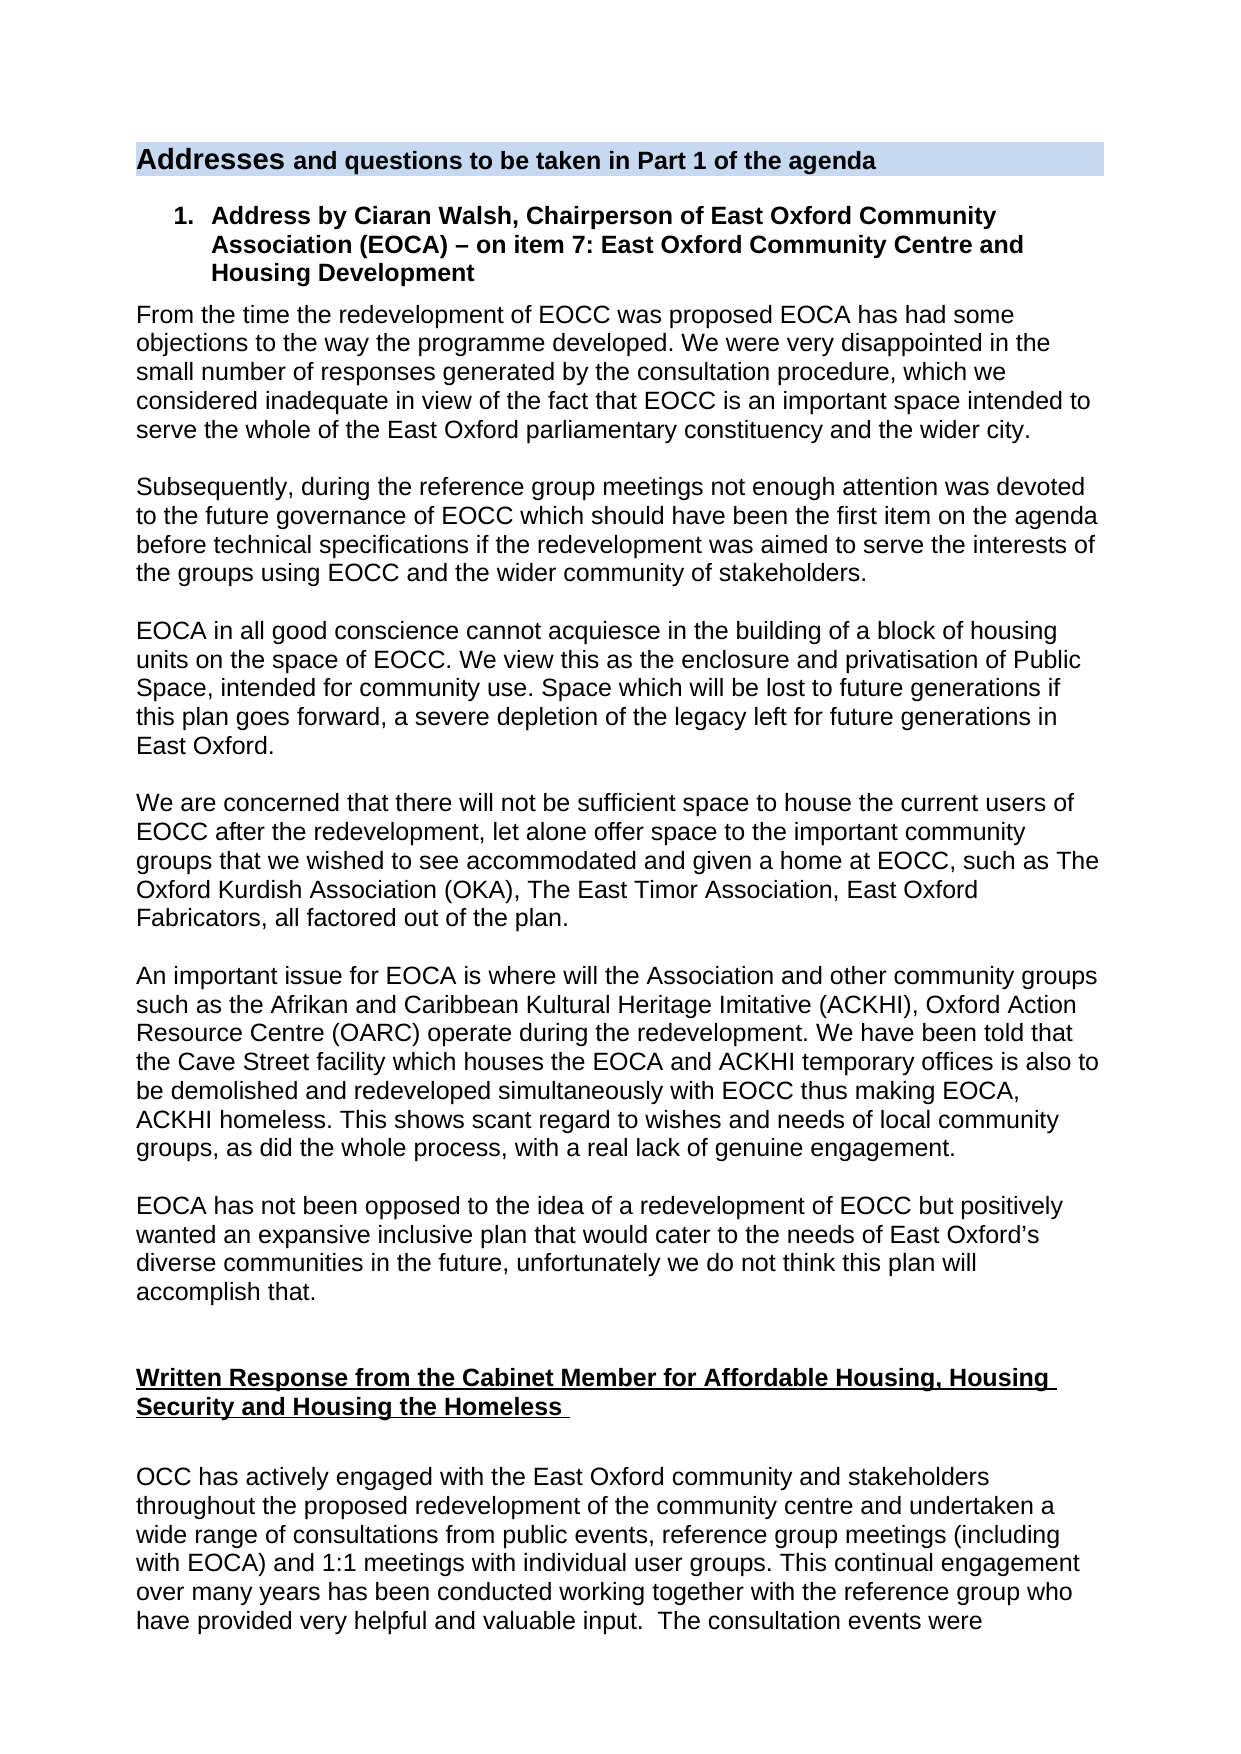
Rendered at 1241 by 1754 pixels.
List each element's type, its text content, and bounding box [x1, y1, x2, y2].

text An important issue for EOCA is where will the Association and other community groups such as the Afrikan and Caribbean Kultural Heritage Imitative (ACKHI), Oxford Action Resource Centre (OARC) operate during the redevelopment. We have been told that the Cave Street facility which houses the EOCA and ACKHI temporary offices is also to be demolished and redeveloped simultaneously with EOCC thus making EOCA, ACKHI homeless. This shows scant regard to wishes and needs of local community groups, as did the whole process, with a real lack of genuine engagement. [136, 961, 1104, 1162]
text Subsequently, during the reference group meetings not enough attention was devoted to the future governance of EOCC which should have been the first item on the agenda before technical specifications if the redevelopment was aimed to serve the interests of the groups using EOCC and the wider community of stakeholders. [136, 472, 1104, 587]
text EOCA has not been opposed to the idea of a redevelopment of EOCC but positively wanted an expansive inclusive plan that would cater to the needs of East Oxford’s diverse communities in the future, unfortunately we do not think this plan will accomplish that. [136, 1191, 1104, 1306]
text Written Response from the Cabinet Member for Affordable Housing, Housing Security and Housing the Homeless [136, 1363, 1104, 1421]
text From the time the redevelopment of EOCC was proposed EOCA has had some objections to the way the programme developed. We were very disappointed in the small number of responses generated by the consultation procedure, which we considered inadequate in view of the fact that EOCC is an important space intended to serve the whole of the East Oxford parliamentary constituency and the wider city. [136, 300, 1104, 443]
text EOCA in all good conscience cannot acquiesce in the building of a block of housing units on the space of EOCC. We view this as the enclosure and privatisation of Public Space, intended for community use. Space which will be lost to future generations if this plan goes forward, a severe depletion of the legacy left for future generations in East Oxford. [136, 616, 1104, 760]
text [136, 1462, 1104, 1635]
subtitle Address by Ciaran Walsh, Chairperson of East Oxford Community Association (EOCA) – on item 7: East Oxford Community Centre and Housing Development [173, 201, 1104, 287]
text We are concerned that there will not be sufficient space to house the current users of EOCC after the redevelopment, let alone offer space to the important community groups that we wished to see accommodated and given a home at EOCC, such as The Oxford Kurdish Association (OKA), The East Timor Association, East Oxford Fabricators, all factored out of the plan. [136, 788, 1104, 932]
subtitle Addresses and questions to be taken in Part 1 of the agenda [136, 142, 1104, 176]
